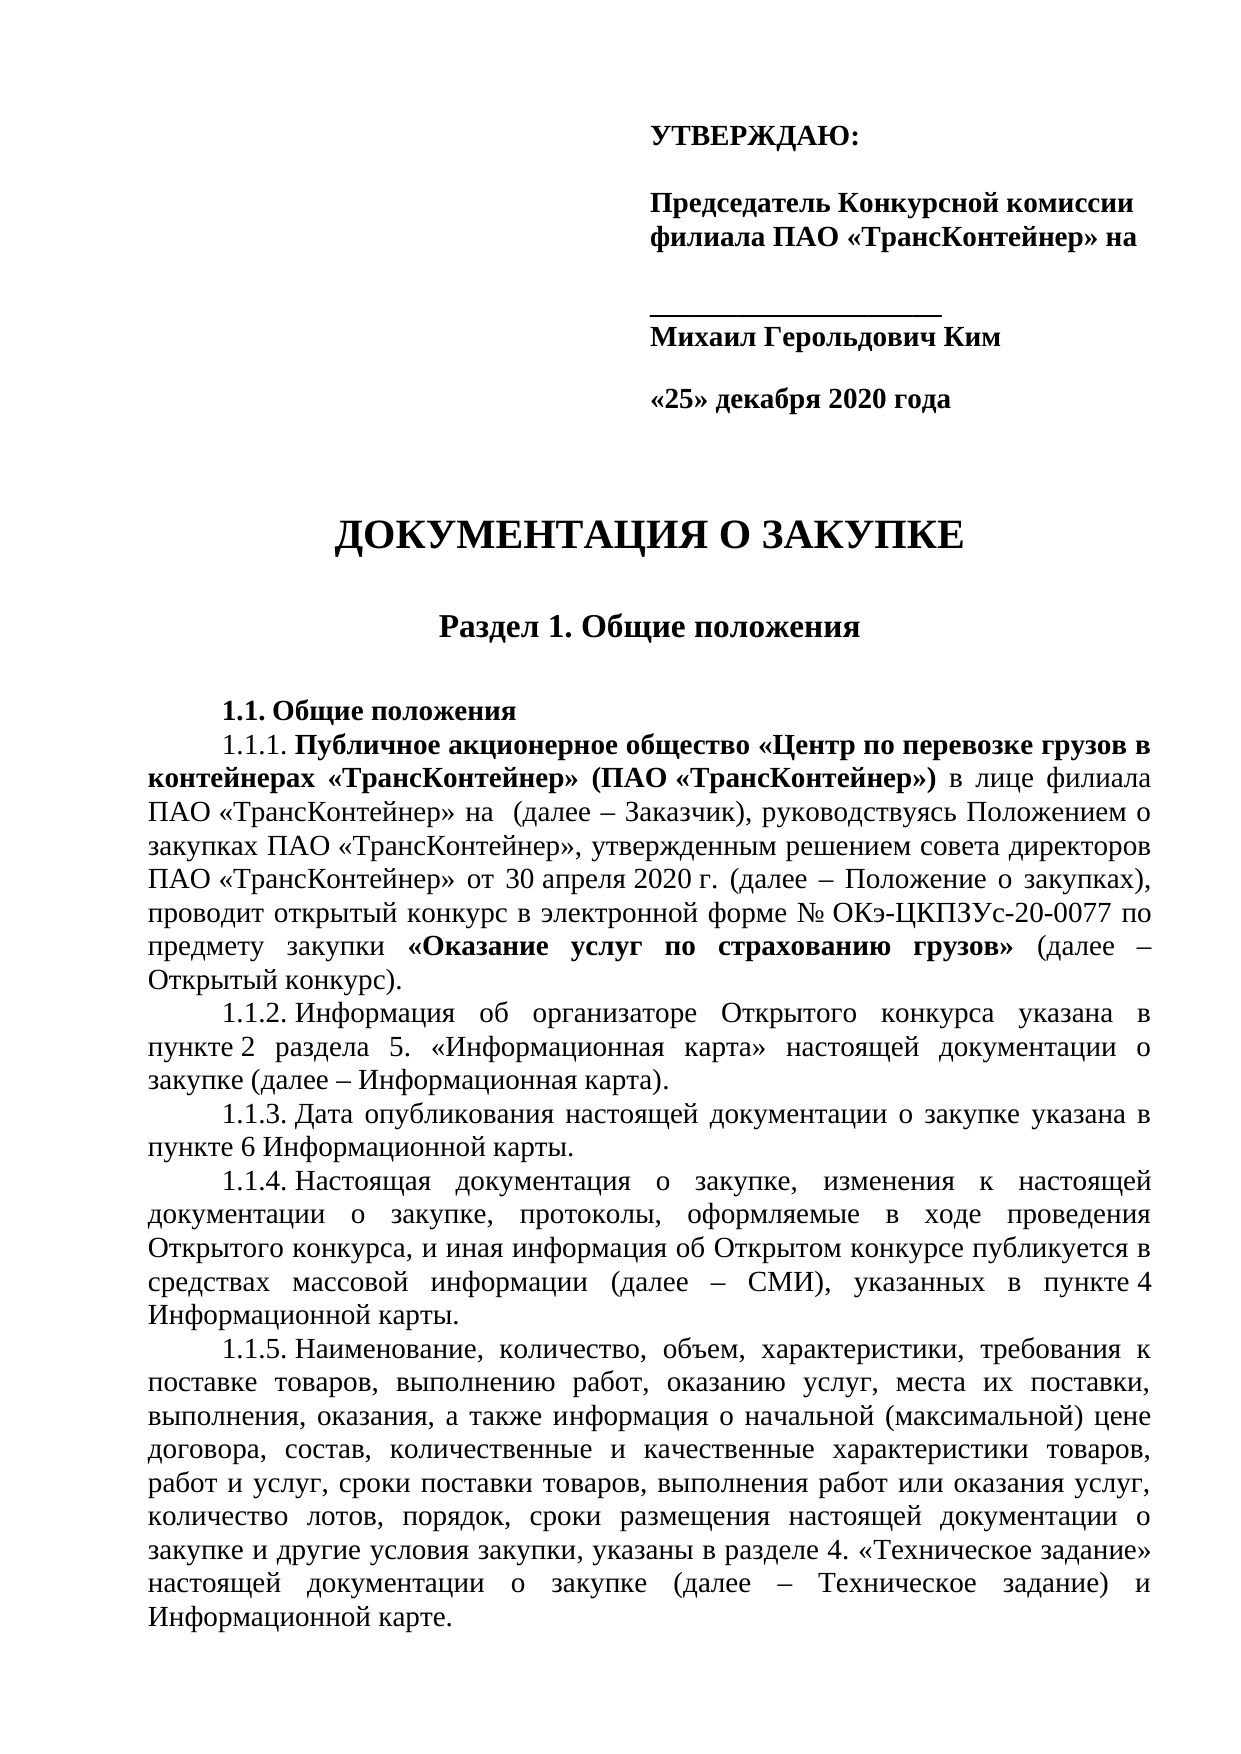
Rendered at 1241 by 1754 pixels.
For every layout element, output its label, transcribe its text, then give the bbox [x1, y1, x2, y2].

text Раздел 1. Общие положения [148, 606, 1152, 644]
list Настоящая документация о закупке, изменения к настоящей документации о закупке, протоколы, оформляемые в ходе проведения Открытого конкурса, и иная информация об Открытом конкурсе публикуется в средствах массовой информации (далее – СМИ), указанных в пункте 4 Информационной карты. [148, 1163, 1152, 1331]
text «25» декабря 2020 года [650, 382, 1152, 415]
text ____________________ [650, 286, 1152, 319]
list Общие положения [148, 693, 1152, 727]
list Информация об организаторе Открытого конкурса указана в пункте 2 раздела 5. «Информационная карта» настоящей документации о закупке (далее – Информационная карта). [148, 995, 1152, 1096]
text УТВЕРЖДАЮ: [650, 118, 1152, 152]
list Дата опубликования настоящей документации о закупке указана в пункте 6 Информационной карты. [148, 1096, 1152, 1163]
text Председатель Конкурсной комиссии филиала ПАО «ТрансКонтейнер» на [650, 185, 1152, 252]
text Михаил Герольдович Ким [650, 319, 1152, 353]
text ДОКУМЕНТАЦИЯ О ЗАКУПКЕ [148, 509, 1152, 557]
list Наименование, количество, объем, характеристики, требования к поставке товаров, выполнению работ, оказанию услуг, места их поставки, выполнения, оказания, а также информация о начальной (максимальной) цене договора, состав, количественные и качественные характеристики товаров, работ и услуг, сроки поставки товаров, выполнения работ или оказания услуг, количество лотов, порядок, сроки размещения настоящей документации о закупке и другие условия закупки, указаны в разделе 4. «Техническое задание» настоящей документации о закупке (далее – Техническое задание) и Информационной карте. [148, 1331, 1152, 1633]
list Публичное акционерное общество «Центр по перевозке грузов в контейнерах «ТрансКонтейнер» (ПАО «ТрансКонтейнер») в лице филиала ПАО «ТрансКонтейнер» на (далее – Заказчик), руководствуясь Положением о закупках ПАО «ТрансКонтейнер», утвержденным решением совета директоров ПАО «ТрансКонтейнер» от 30 апреля 2020 г. (далее – Положение о закупках), проводит открытый конкурс в электронной форме № ОКэ-ЦКПЗУс-20-0077 по предмету закупки «Оказание услуг по страхованию грузов» (далее – Открытый конкурс). [148, 727, 1152, 995]
